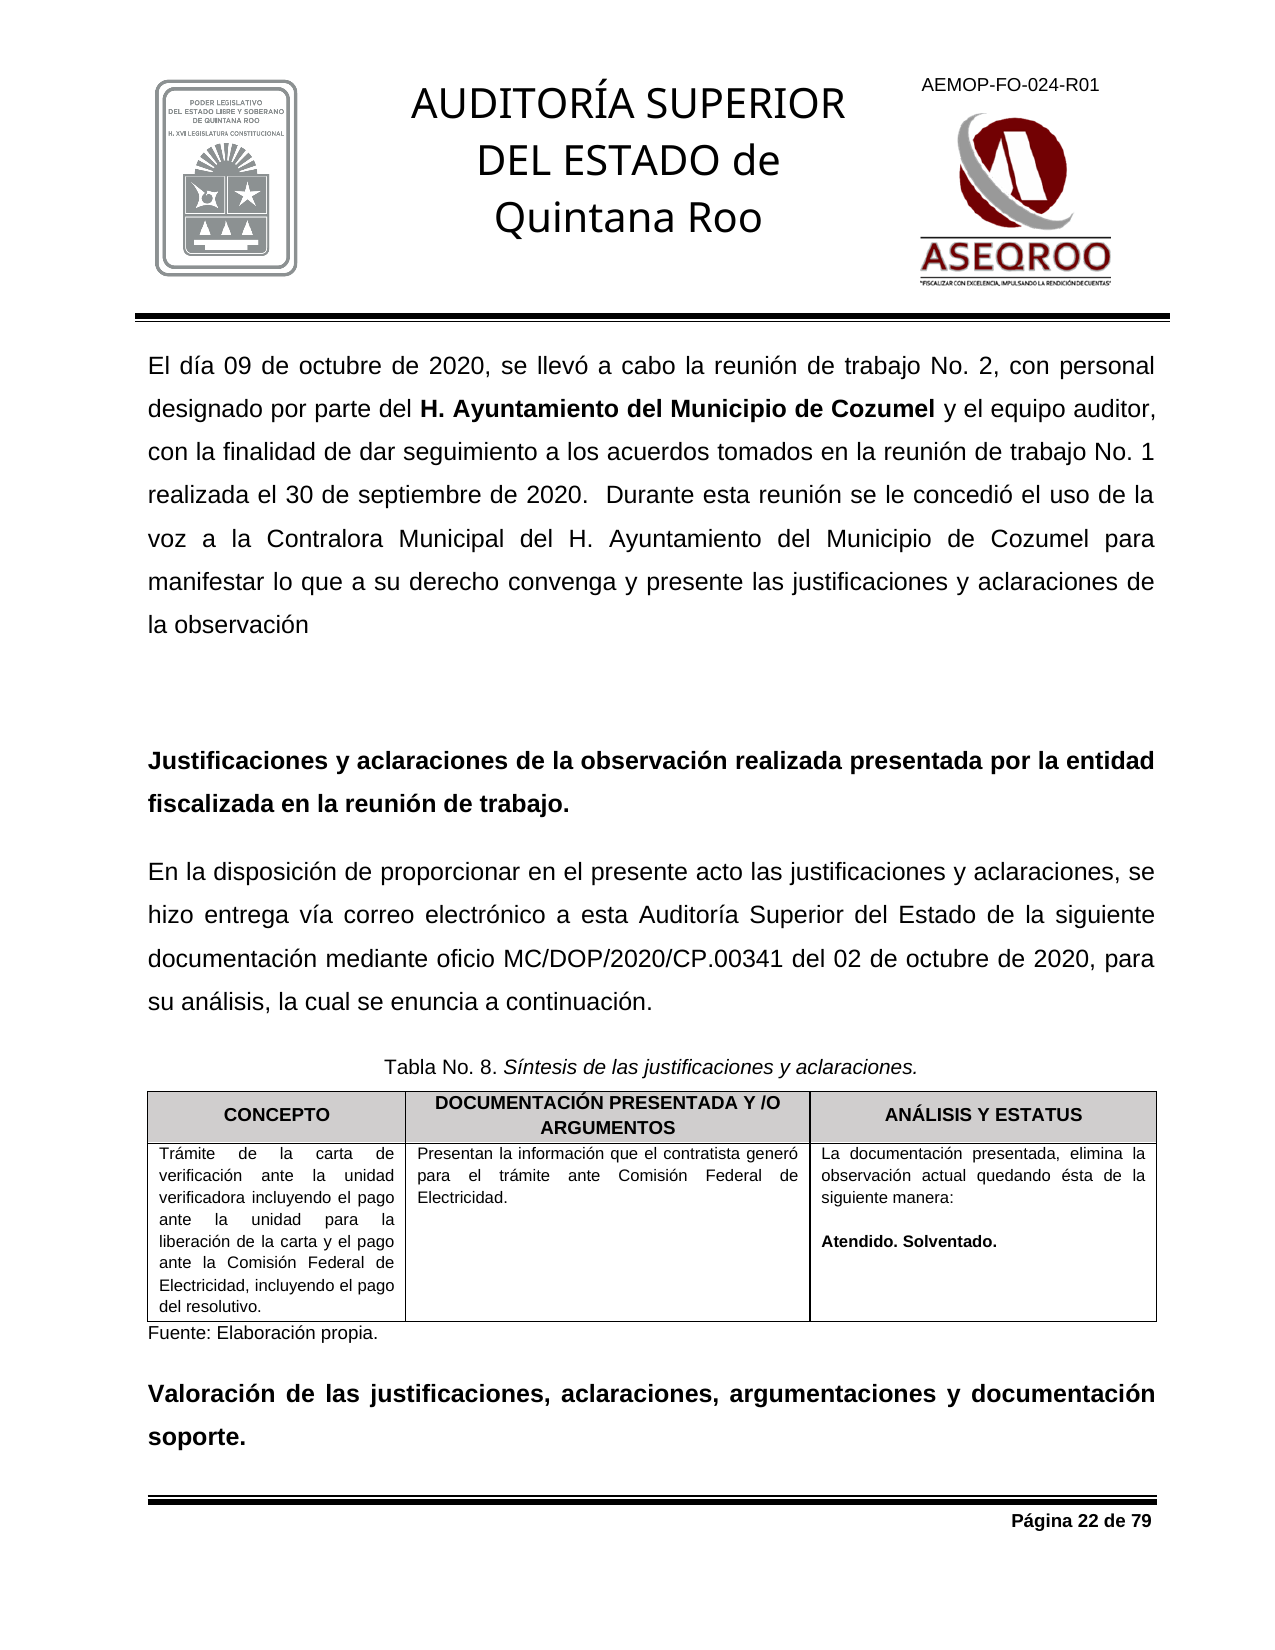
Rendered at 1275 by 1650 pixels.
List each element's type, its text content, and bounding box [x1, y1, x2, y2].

table_header ANÁLISIS Y ESTATUS [811, 1092, 1156, 1142]
table_cell Presentan la información que el contratista generó para el trámite ante Comisión Federal de Electricidad. [406, 1144, 809, 1321]
table_header CONCEPTO [148, 1092, 405, 1142]
text Fuente: Elaboración propia. [148, 1322, 1157, 1343]
table_cell Trámite de la carta de verificación ante la unidad verificadora incluyendo el pago ante la unidad para la liberación de la carta y el pago ante la Comisión Federal de Electricidad, incluyendo el pago del resolutivo. [148, 1144, 405, 1321]
text El día 09 de octubre de 2020, se llevó a cabo la reunión de trabajo No. 2, con personal designado por parte del H. Ayuntamiento del Municipio de Cozumel y el equipo auditor, con la finalidad de dar seguimiento a los acuerdos tomados en la reunión de trabajo No. 1 realizada el 30 de septiembre de 2020. Durante esta reunión se le concedió el uso de la voz a la Contralora Municipal del H. Ayuntamiento del Municipio de Cozumel para manifestar lo que a su derecho convenga y presente las justificaciones y aclaraciones de la observación [148, 351, 1157, 638]
text En la disposición de proporcionar en el presente acto las justificaciones y aclaraciones, se hizo entrega vía correo electrónico a esta Auditoría Superior del Estado de la siguiente documentación mediante oficio MC/DOP/2020/CP.00341 del 02 de octubre de 2020, para su análisis, la cual se enuncia a continuación. [148, 857, 1157, 1015]
picture [920, 113, 1111, 286]
table_cell La documentación presentada, elimina la observación actual quedando ésta de la siguiente manera: Atendido. Solventado. [811, 1144, 1156, 1321]
picture [153, 76, 299, 278]
table_header DOCUMENTACIÓN PRESENTADA Y /O ARGUMENTOS [406, 1092, 809, 1142]
text Justificaciones y aclaraciones de la observación realizada presentada por la entidad fiscalizada en la reunión de trabajo. [148, 746, 1157, 818]
text Tabla No. 8. Síntesis de las justificaciones y aclaraciones. [148, 1055, 1157, 1079]
text Valoración de las justificaciones, aclaraciones, argumentaciones y documentación soporte. [148, 1379, 1157, 1451]
